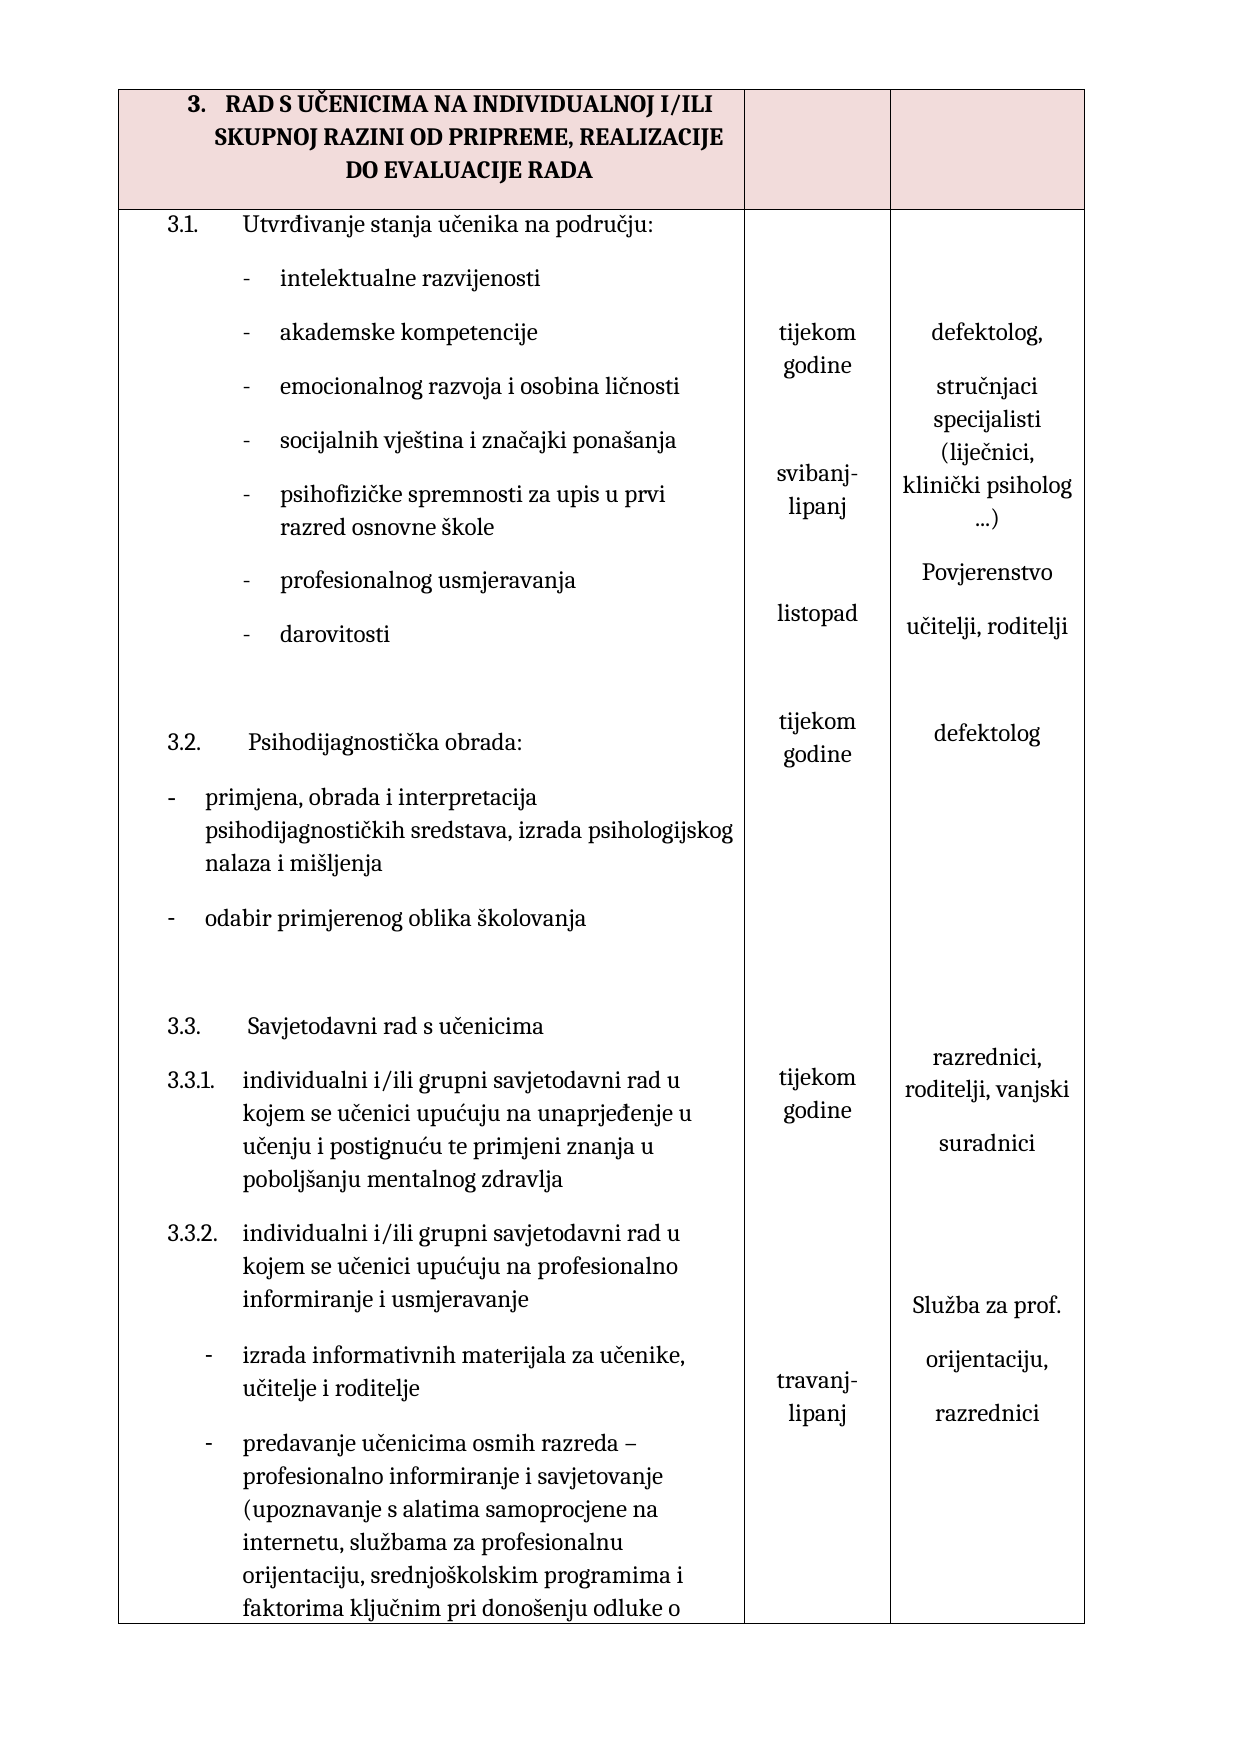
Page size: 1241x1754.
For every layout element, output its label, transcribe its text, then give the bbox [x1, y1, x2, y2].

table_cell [745, 210, 890, 1623]
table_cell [119, 210, 744, 1623]
table_cell [891, 90, 1084, 209]
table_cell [891, 210, 1084, 1623]
table_cell RAD S UČENICIMA NA INDIVIDUALNOJ I/ILI SKUPNOJ RAZINI OD PRIPREME, REALIZACIJE DO EVALUACIJE RADA [119, 90, 744, 209]
table_cell [745, 90, 890, 209]
